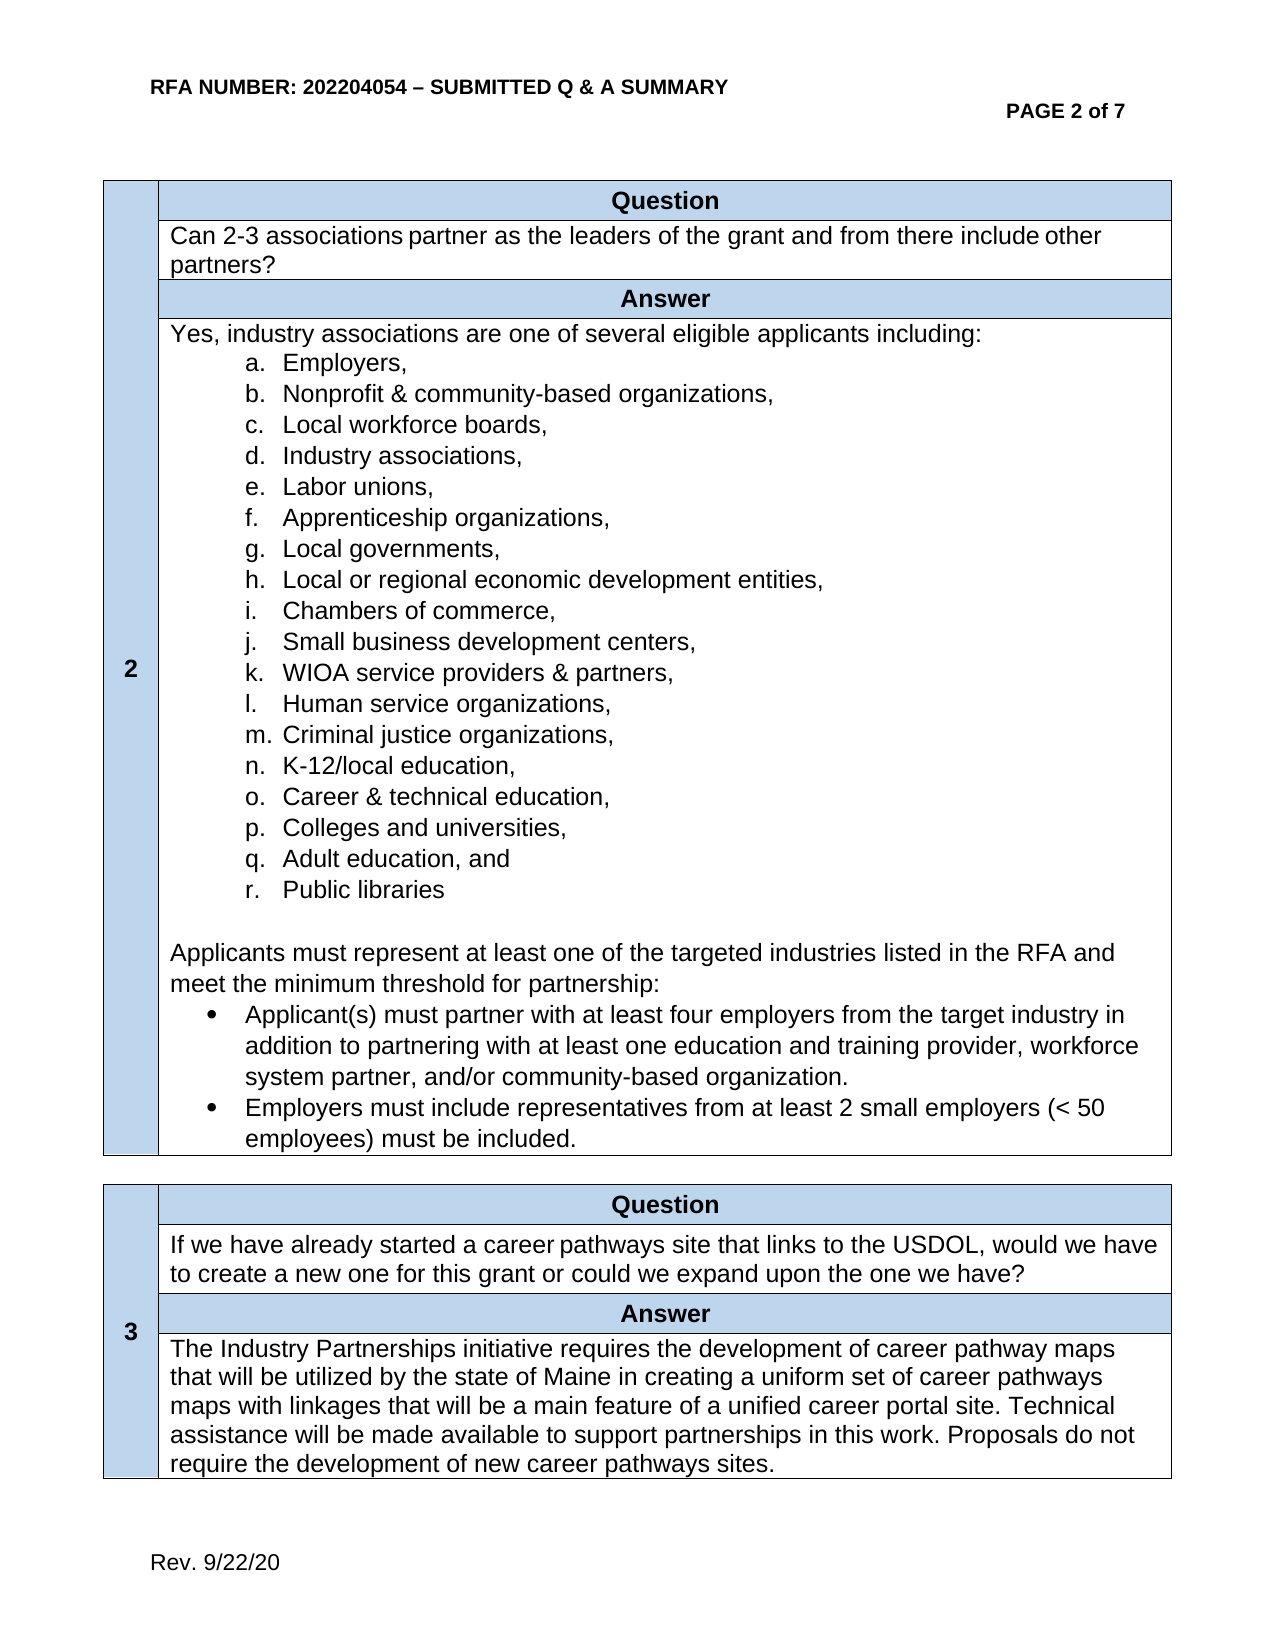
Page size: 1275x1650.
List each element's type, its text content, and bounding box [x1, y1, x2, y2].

table_header Question [159, 1185, 1171, 1224]
table_header 2 [104, 181, 158, 1154]
table_cell The Industry Partnerships initiative requires the development of career pathway maps that will be utilized by the state of Maine in creating a uniform set of career pathways maps with linkages that will be a main feature of a unified career portal site. Technical assistance will be made available to support partnerships in this work. Proposals do not require the development of new career pathways sites. [159, 1334, 1171, 1477]
table_cell Can 2-3 associations partner as the leaders of the grant and from there include other partners? [159, 221, 1171, 278]
table_cell Yes, industry associations are one of several eligible applicants including: Employers, Nonprofit & community-based organizations, Local workforce boards, Industry associations, Labor unions, Apprenticeship organizations, Local governments, Local or regional economic development entities, Chambers of commerce, Small business development centers, WIOA service providers & partners, Human service organizations, Criminal justice organizations, K-12/local education, Career & technical education, Colleges and universities, Adult education, and Public libraries Applicants must represent at least one of the targeted industries listed in the RFA and meet the minimum threshold for partnership: Applicant(s) must partner with at least four employers from the target industry in addition to partnering with at least one education and training provider, workforce system partner, and/or community-based organization. Employers must include representatives from at least 2 small employers (< 50 employees) must be included. [159, 319, 1171, 1154]
table_header Question [159, 181, 1171, 220]
table_cell Answer [159, 280, 1171, 318]
table_header 3 [104, 1185, 158, 1477]
table_cell If we have already started a career pathways site that links to the USDOL, would we have to create a new one for this grant or could we expand upon the one we have? [159, 1225, 1171, 1293]
table_cell Answer [159, 1294, 1171, 1333]
